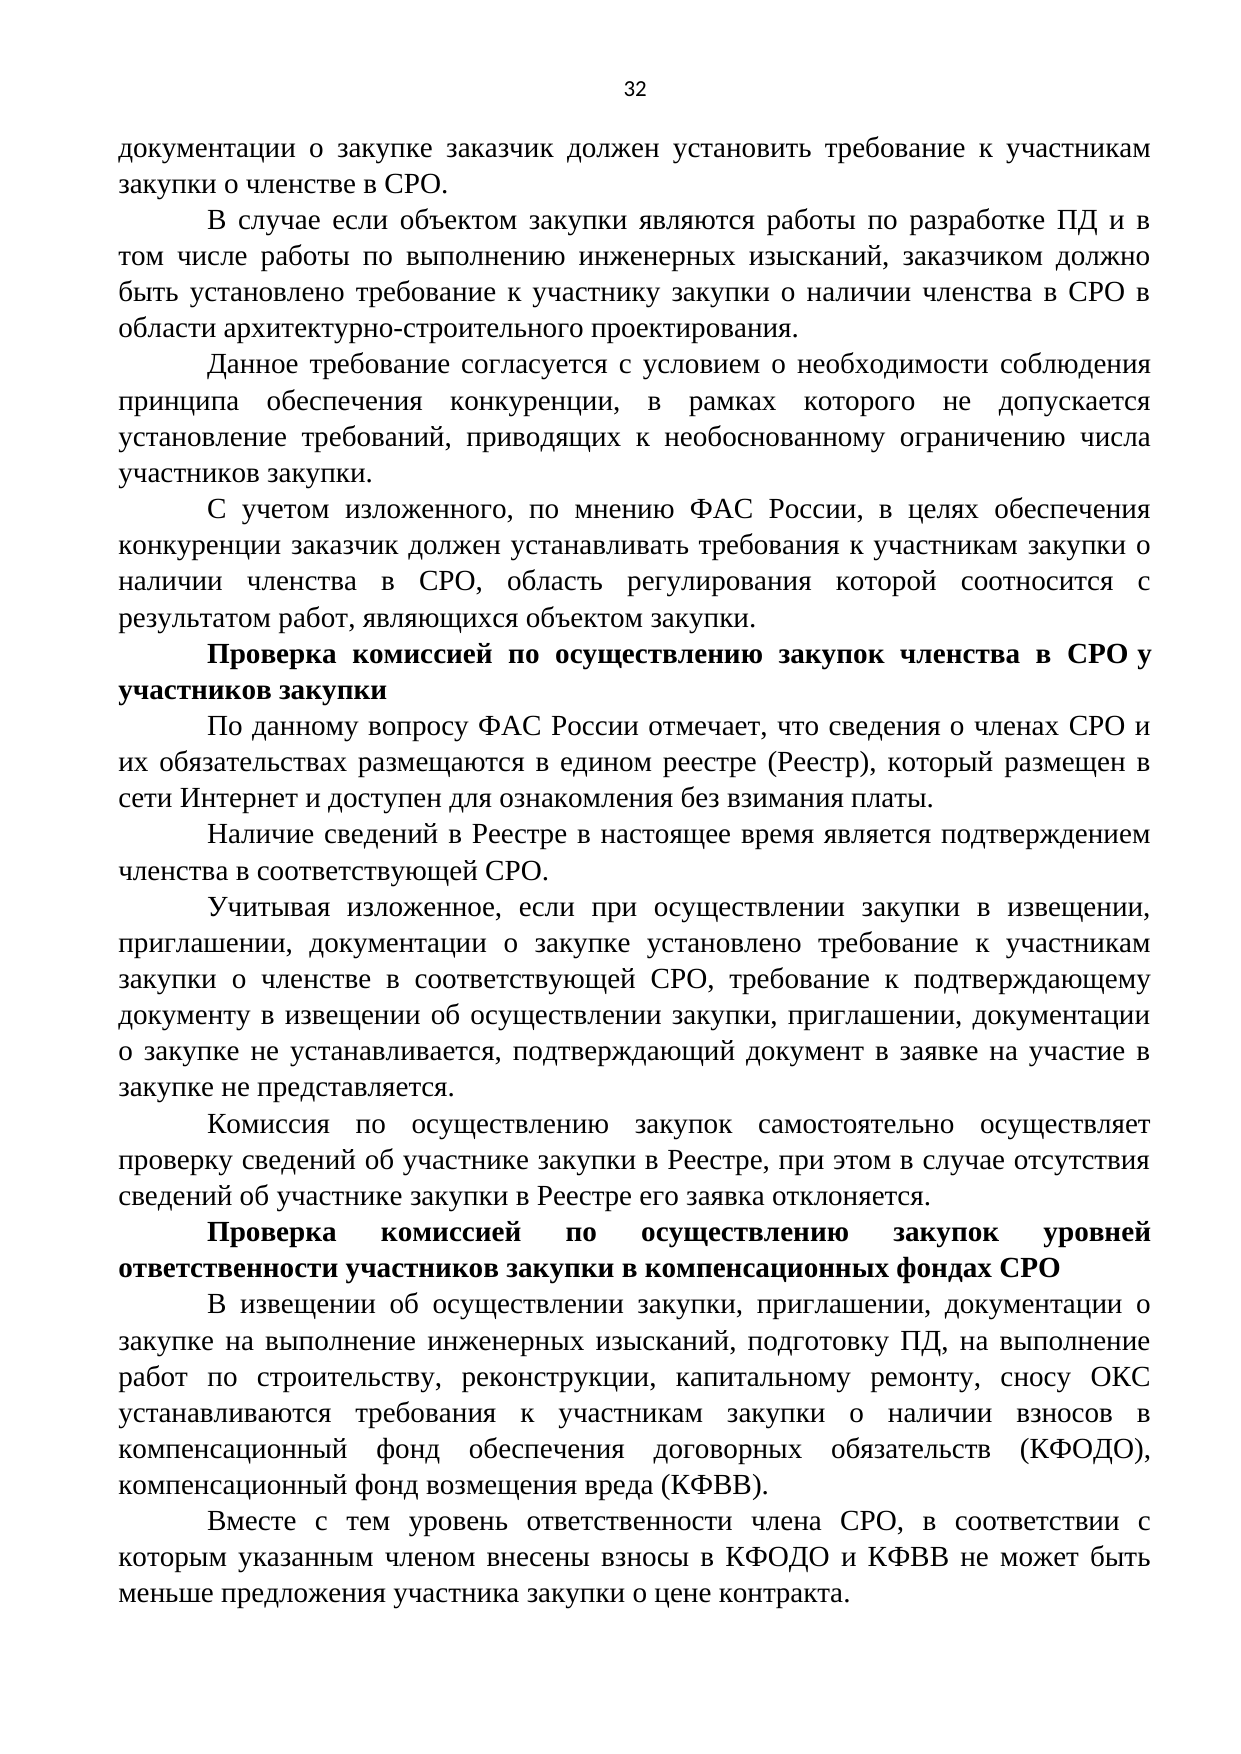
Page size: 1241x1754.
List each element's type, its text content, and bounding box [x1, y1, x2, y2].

text Комиссия по осуществлению закупок самостоятельно осуществляет проверку сведений об участнике закупки в Реестре, при этом в случае отсутствия сведений об участнике закупки в Реестре его заявка отклоняется. [118, 1106, 1152, 1212]
text По данному вопросу ФАС России отмечает, что сведения о членах СРО и их обязательствах размещаются в едином реестре (Реестр), который размещен в сети Интернет и доступен для ознакомления без взимания платы. [118, 708, 1152, 814]
text В случае если объектом закупки являются работы по разработке ПД и в том числе работы по выполнению инженерных изысканий, заказчиком должно быть установлено требование к участнику закупки о наличии членства в СРО в области архитектурно-строительного проектирования. [118, 202, 1152, 344]
text Проверка комиссией по осуществлению закупок членства в СРО у участников закупки [118, 636, 1152, 706]
text Вместе с тем уровень ответственности члена СРО, в соответствии с которым указанным членом внесены взносы в КФОДО и КФВВ не может быть меньше предложения участника закупки о цене контракта. [118, 1503, 1152, 1609]
text Данное требование согласуется с условием о необходимости соблюдения принципа обеспечения конкуренции, в рамках которого не допускается установление требований, приводящих к необоснованному ограничению числа участников закупки. [118, 347, 1152, 489]
text Учитывая изложенное, если при осуществлении закупки в извещении, приглашении, документации о закупке установлено требование к участникам закупки о членстве в соответствующей СРО, требование к подтверждающему документу в извещении об осуществлении закупки, приглашении, документации о закупке не устанавливается, подтверждающий документ в заявке на участие в закупке не представляется. [118, 889, 1152, 1103]
text В извещении об осуществлении закупки, приглашении, документации о закупке на выполнение инженерных изысканий, подготовку ПД, на выполнение работ по строительству, реконструкции, капитальному ремонту, сносу ОКС устанавливаются требования к участникам закупки о наличии взносов в компенсационный фонд обеспечения договорных обязательств (КФОДО), компенсационный фонд возмещения вреда (КФВВ). [118, 1286, 1152, 1501]
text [118, 130, 1152, 199]
text Проверка комиссией по осуществлению закупок уровней ответственности участников закупки в компенсационных фондах СРО [118, 1214, 1152, 1284]
text Наличие сведений в Реестре в настоящее время является подтверждением членства в соответствующей СРО. [118, 817, 1152, 886]
text С учетом изложенного, по мнению ФАС России, в целях обеспечения конкуренции заказчик должен устанавливать требования к участникам закупки о наличии членства в СРО, область регулирования которой соотносится с результатом работ, являющихся объектом закупки. [118, 491, 1152, 633]
